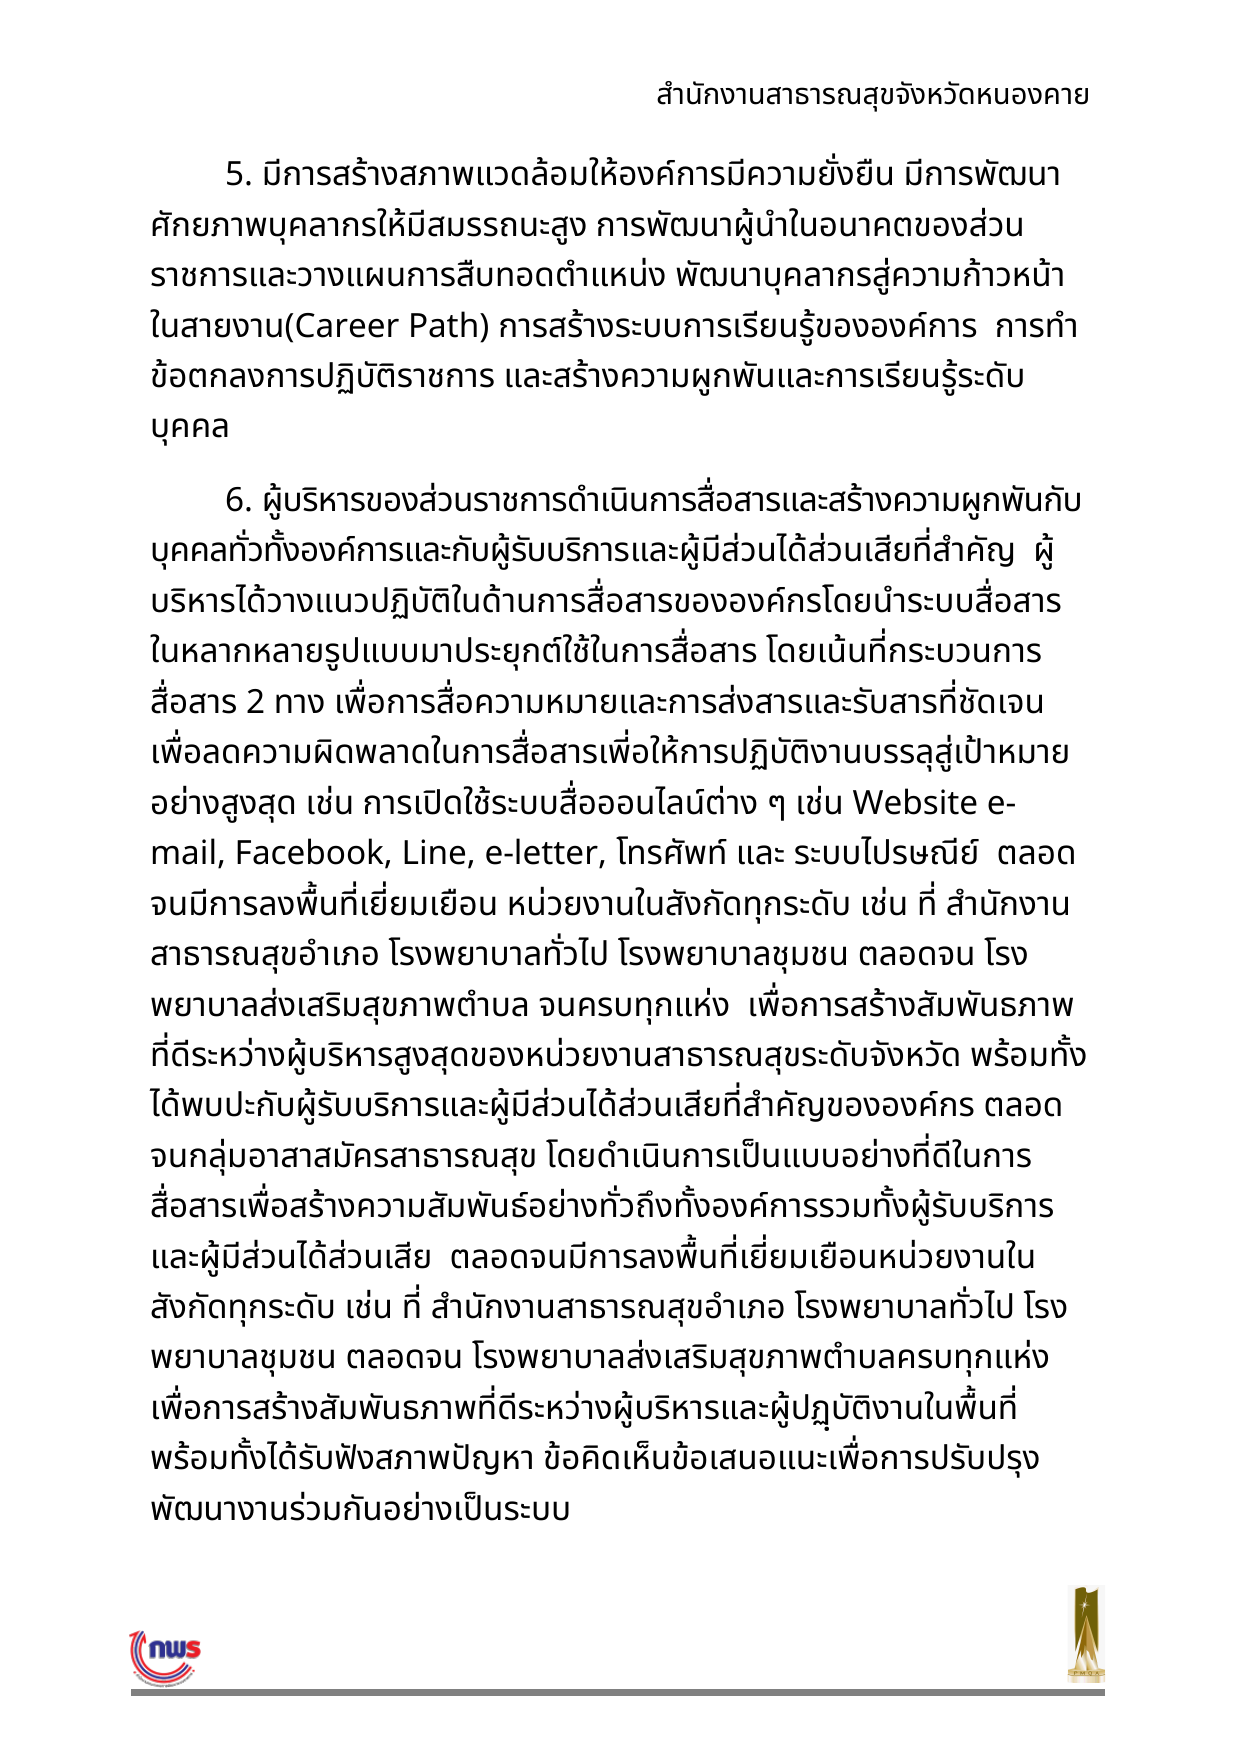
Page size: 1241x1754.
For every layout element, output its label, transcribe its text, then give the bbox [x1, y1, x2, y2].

picture [126, 1627, 202, 1690]
picture [1067, 1585, 1105, 1683]
list 5. มีการสร้างสภาพแวดล้อมให้องค์การมีความยั่งยืน มีการพัฒนาศักยภาพบุคลากรให้มีสมรรถนะสูง การพัฒนาผู้นำในอนาคตของส่วนราชการและวางแผนการสืบทอดตำแหน่ง พัฒนาบุคลากรสู่ความก้าวหน้าในสายงาน(Career Path) การสร้างระบบการเรียนรู้ขององค์การ การทำข้อตกลงการปฏิบัติราชการ และสร้างความผูกพันและการเรียนรู้ระดับบุคคล [150, 425, 1090, 728]
